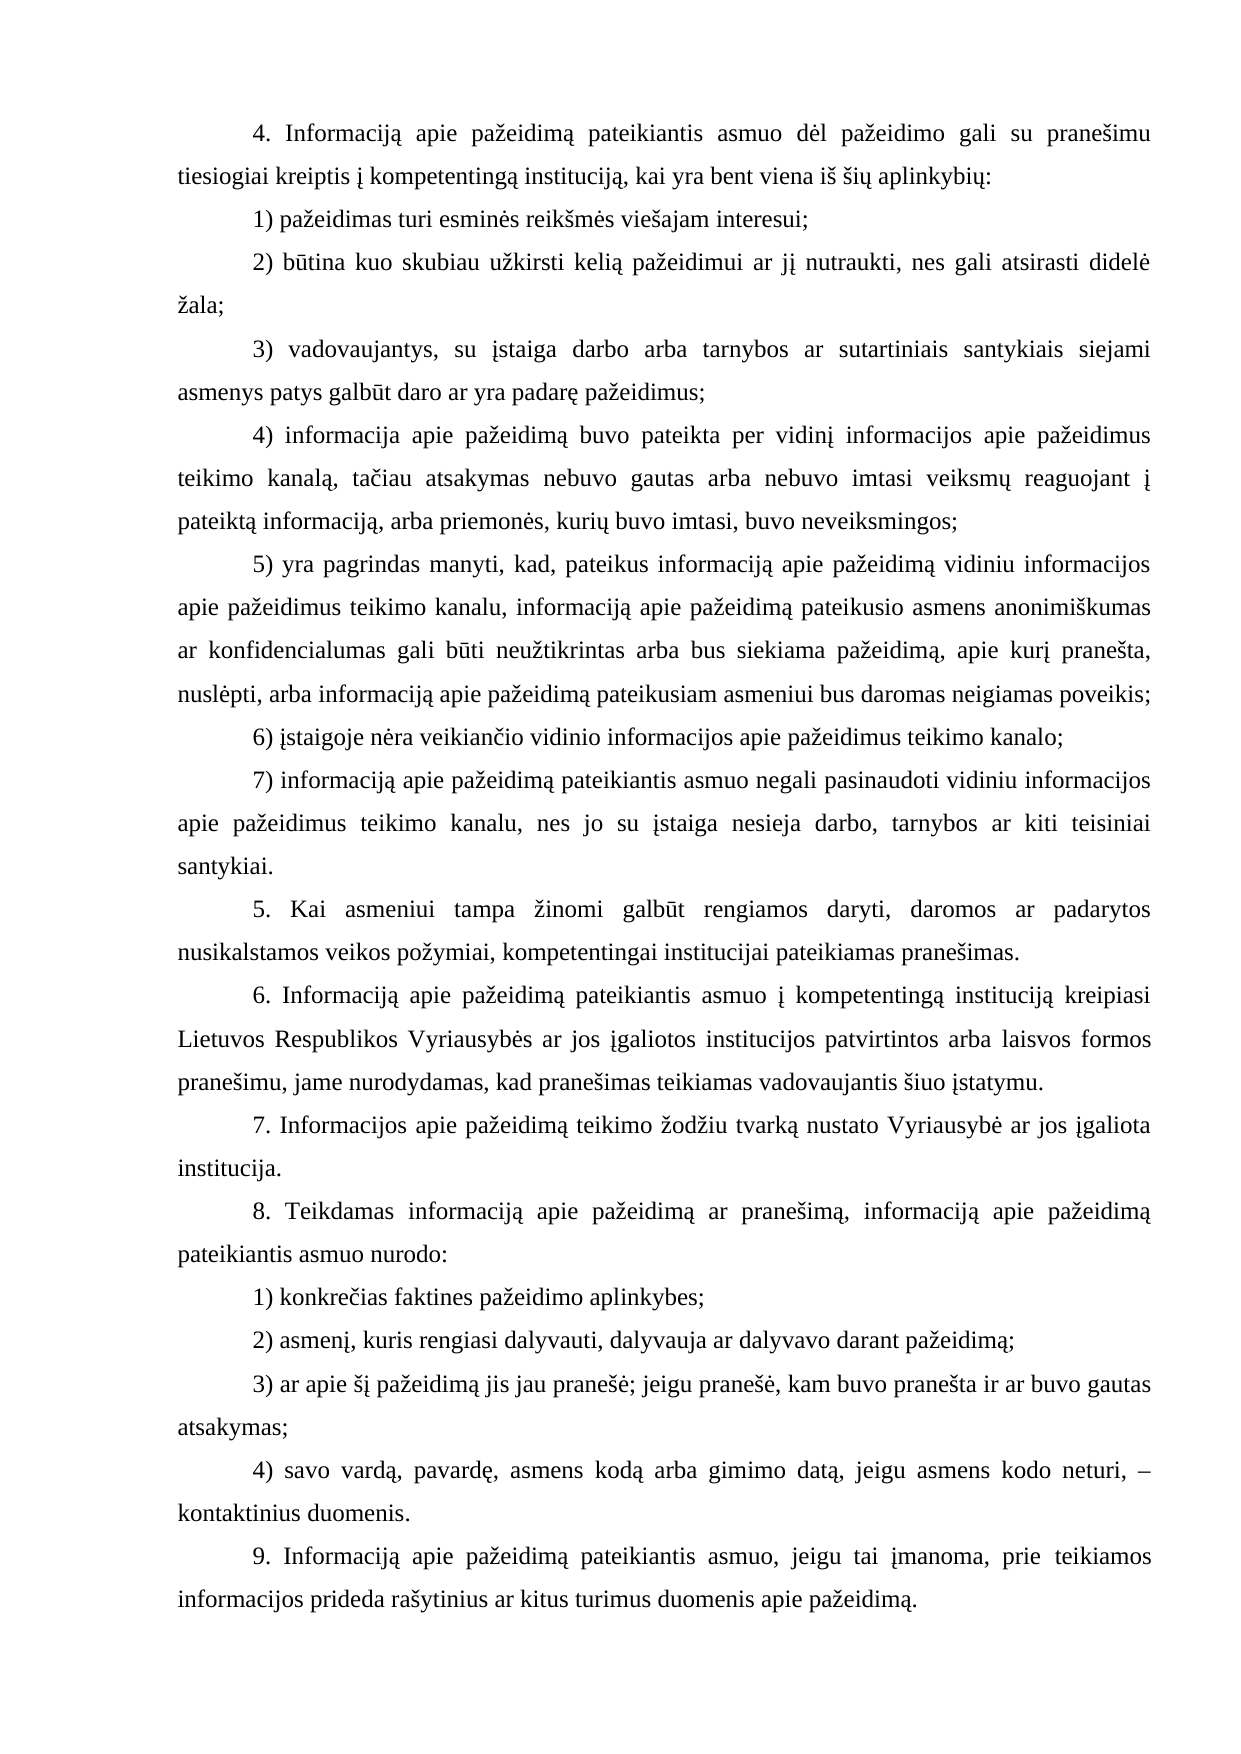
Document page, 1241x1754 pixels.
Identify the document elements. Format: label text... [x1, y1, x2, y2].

text 3) vadovaujantys, su įstaiga darbo arba tarnybos ar sutartiniais santykiais siejami asmenys patys galbūt daro ar yra padarę pažeidimus; [177, 334, 1152, 406]
text 7) informaciją apie pažeidimą pateikiantis asmuo negali pasinaudoti vidiniu informacijos apie pažeidimus teikimo kanalu, nes jo su įstaiga nesieja darbo, tarnybos ar kiti teisiniai santykiai. [177, 765, 1152, 880]
text 1) pažeidimas turi esminės reikšmės viešajam interesui; [177, 204, 1152, 233]
text 3) ar apie šį pažeidimą jis jau pranešė; jeigu pranešė, kam buvo pranešta ir ar buvo gautas atsakymas; [177, 1369, 1152, 1441]
text 6) įstaigoje nėra veikiančio vidinio informacijos apie pažeidimus teikimo kanalo; [177, 722, 1152, 751]
text 4) savo vardą, pavardę, asmens kodą arba gimimo datą, jeigu asmens kodo neturi, – kontaktinius duomenis. [177, 1455, 1152, 1527]
text 2) asmenį, kuris rengiasi dalyvauti, dalyvauja ar dalyvavo darant pažeidimą; [177, 1326, 1152, 1354]
text 7. Informacijos apie pažeidimą teikimo žodžiu tvarką nustato Vyriausybė ar jos įgaliota institucija. [177, 1110, 1152, 1182]
text 6. Informaciją apie pažeidimą pateikiantis asmuo į kompetentingą instituciją kreipiasi Lietuvos Respublikos Vyriausybės ar jos įgaliotos institucijos patvirtintos arba laisvos formos pranešimu, jame nurodydamas, kad pranešimas teikiamas vadovaujantis šiuo įstatymu. [177, 981, 1152, 1096]
text 4) informacija apie pažeidimą buvo pateikta per vidinį informacijos apie pažeidimus teikimo kanalą, tačiau atsakymas nebuvo gautas arba nebuvo imtasi veiksmų reaguojant į pateiktą informaciją, arba priemonės, kurių buvo imtasi, buvo neveiksmingos; [177, 420, 1152, 535]
text 5) yra pagrindas manyti, kad, pateikus informaciją apie pažeidimą vidiniu informacijos apie pažeidimus teikimo kanalu, informaciją apie pažeidimą pateikusio asmens anonimiškumas ar konfidencialumas gali būti neužtikrintas arba bus siekiama pažeidimą, apie kurį pranešta, nuslėpti, arba informaciją apie pažeidimą pateikusiam asmeniui bus daromas neigiamas poveikis; [177, 549, 1152, 707]
text 2) būtina kuo skubiau užkirsti kelią pažeidimui ar jį nutraukti, nes gali atsirasti didelė žala; [177, 247, 1152, 319]
text 9. Informaciją apie pažeidimą pateikiantis asmuo, jeigu tai įmanoma, prie teikiamos informacijos prideda rašytinius ar kitus turimus duomenis apie pažeidimą. [177, 1541, 1152, 1613]
text 5. Kai asmeniui tampa žinomi galbūt rengiamos daryti, daromos ar padarytos nusikalstamos veikos požymiai, kompetentingai institucijai pateikiamas pranešimas. [177, 894, 1152, 966]
text 4. Informaciją apie pažeidimą pateikiantis asmuo dėl pažeidimo gali su pranešimu tiesiogiai kreiptis į kompetentingą instituciją, kai yra bent viena iš šių aplinkybių: [177, 118, 1152, 190]
text 8. Teikdamas informaciją apie pažeidimą ar pranešimą, informaciją apie pažeidimą pateikiantis asmuo nurodo: [177, 1196, 1152, 1268]
text 1) konkrečias faktines pažeidimo aplinkybes; [177, 1282, 1152, 1311]
